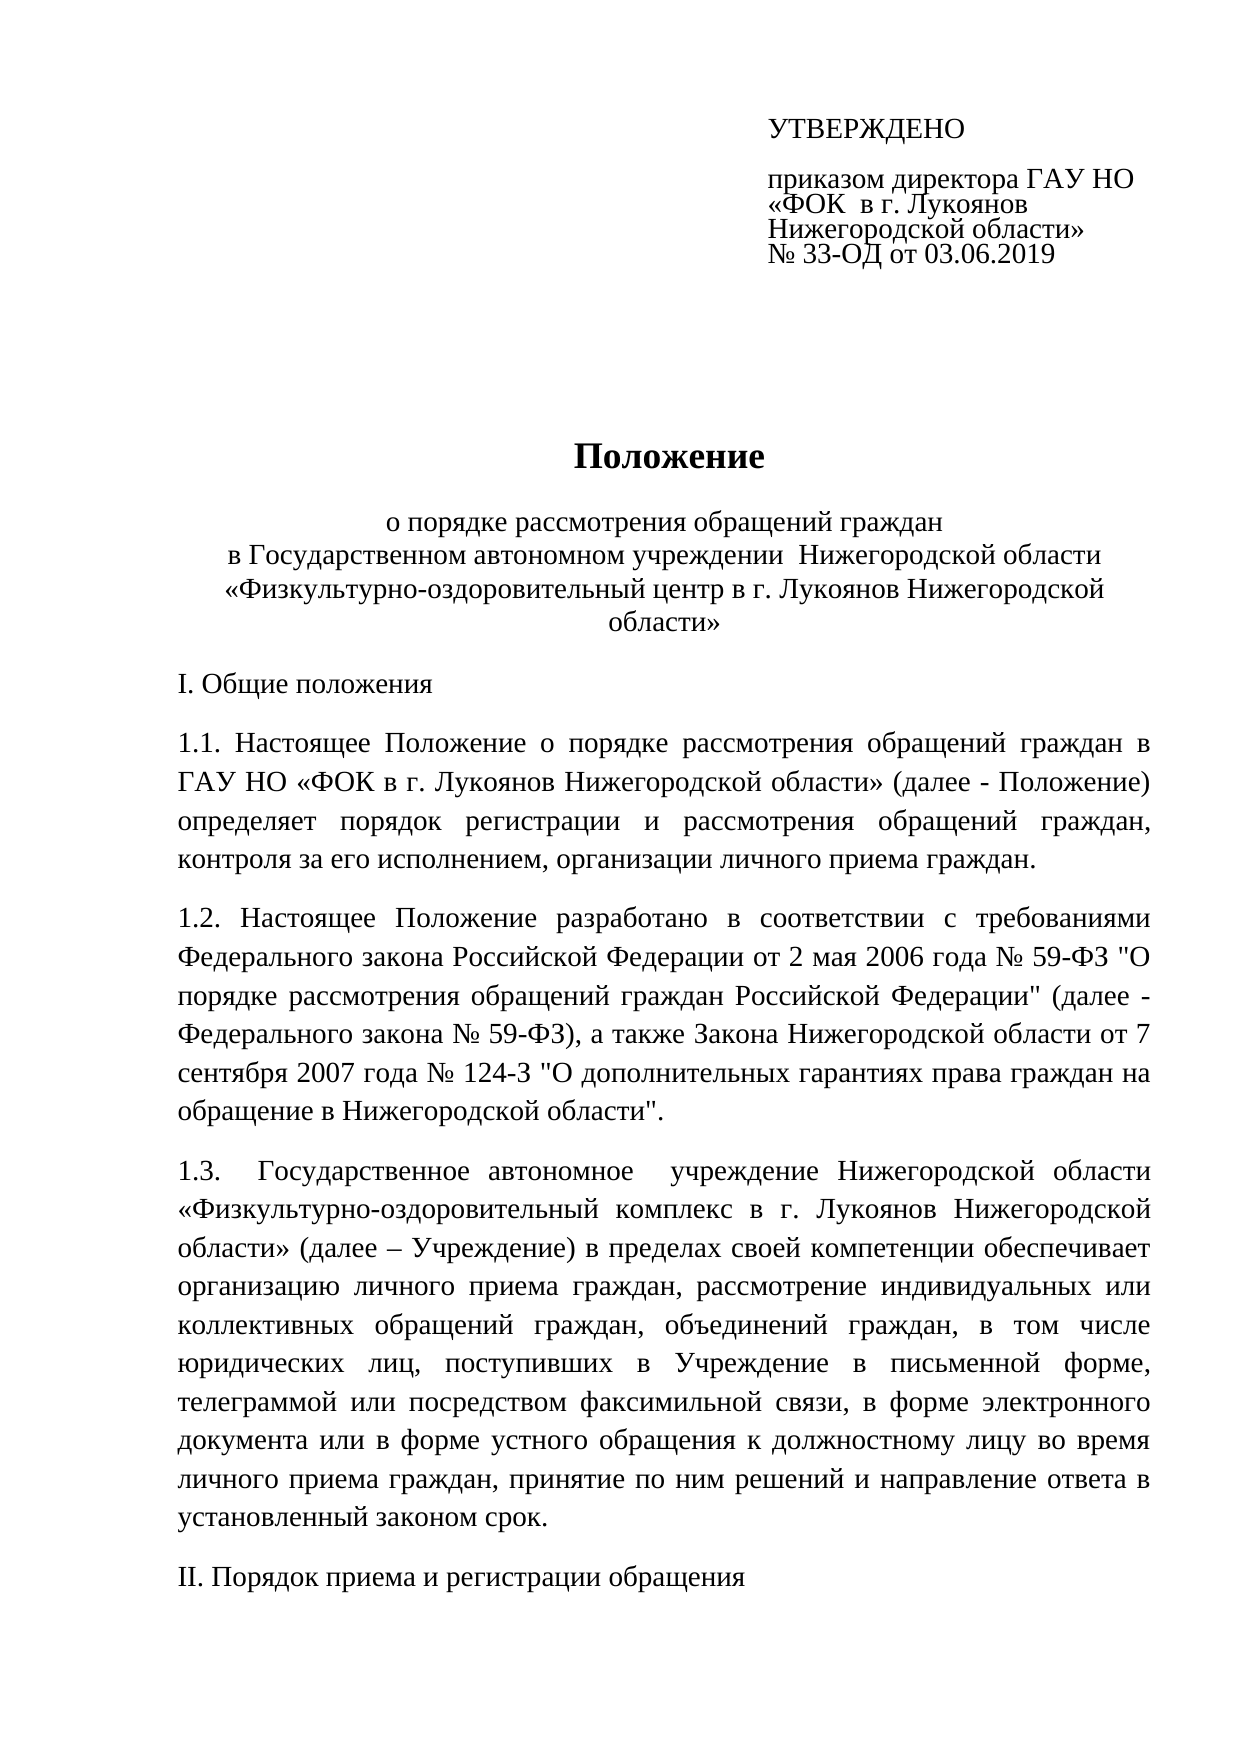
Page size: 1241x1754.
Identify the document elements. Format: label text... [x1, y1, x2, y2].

text № 33-ОД от 03.06.2019 [870, 243, 1152, 268]
text 1.1. Настоящее Положение о порядке рассмотрения обращений граждан в ГАУ НО «ФОК в г. Лукоянов Нижегородской области» (далее - Положение) определяет порядок регистрации и рассмотрения обращений граждан, контроля за его исполнением, организации личного приема граждан. [177, 726, 1152, 875]
text 1.3. Государственное автономное учреждение Нижегородской области «Физкультурно-оздоровительный комплекс в г. Лукоянов Нижегородской области» (далее – Учреждение) в пределах своей компетенции обеспечивает организацию личного приема граждан, рассмотрение индивидуальных или коллективных обращений граждан, объединений граждан, в том числе юридических лиц, поступивших в Учреждение в письменной форме, телеграммой или посредством факсимильной связи, в форме электронного документа или в форме устного обращения к должностному лицу во время личного приема граждан, принятие по ним решений и направление ответа в установленный законом срок. [177, 1153, 1152, 1533]
text Положение [177, 433, 1152, 477]
text I. Общие положения [177, 666, 1152, 700]
text 1.2. Настоящее Положение разработано в соответствии с требованиями Федерального закона Российской Федерации от 2 мая 2006 года № 59-ФЗ "О порядке рассмотрения обращений граждан Российской Федерации" (далее - Федерального закона № 59-ФЗ), а также Закона Нижегородской области от 7 сентября 2007 года № 124-З "О дополнительных гарантиях права граждан на обращение в Нижегородской области". [177, 901, 1152, 1127]
text приказом директора ГАУ НО «ФОК в г. Лукоянов Нижегородской области» [767, 168, 1152, 243]
text о порядке рассмотрения обращений граждан [177, 504, 1152, 537]
text УТВЕРЖДЕНО [693, 118, 1152, 143]
text II. Порядок приема и регистрации обращения [177, 1559, 1152, 1592]
text № 33-ОД от 03.06.2019 [767, 243, 869, 268]
text в Государственном автономном учреждении Нижегородской области «Физкультурно-оздоровительный центр в г. Лукоянов Нижегородской области» [177, 537, 1152, 638]
